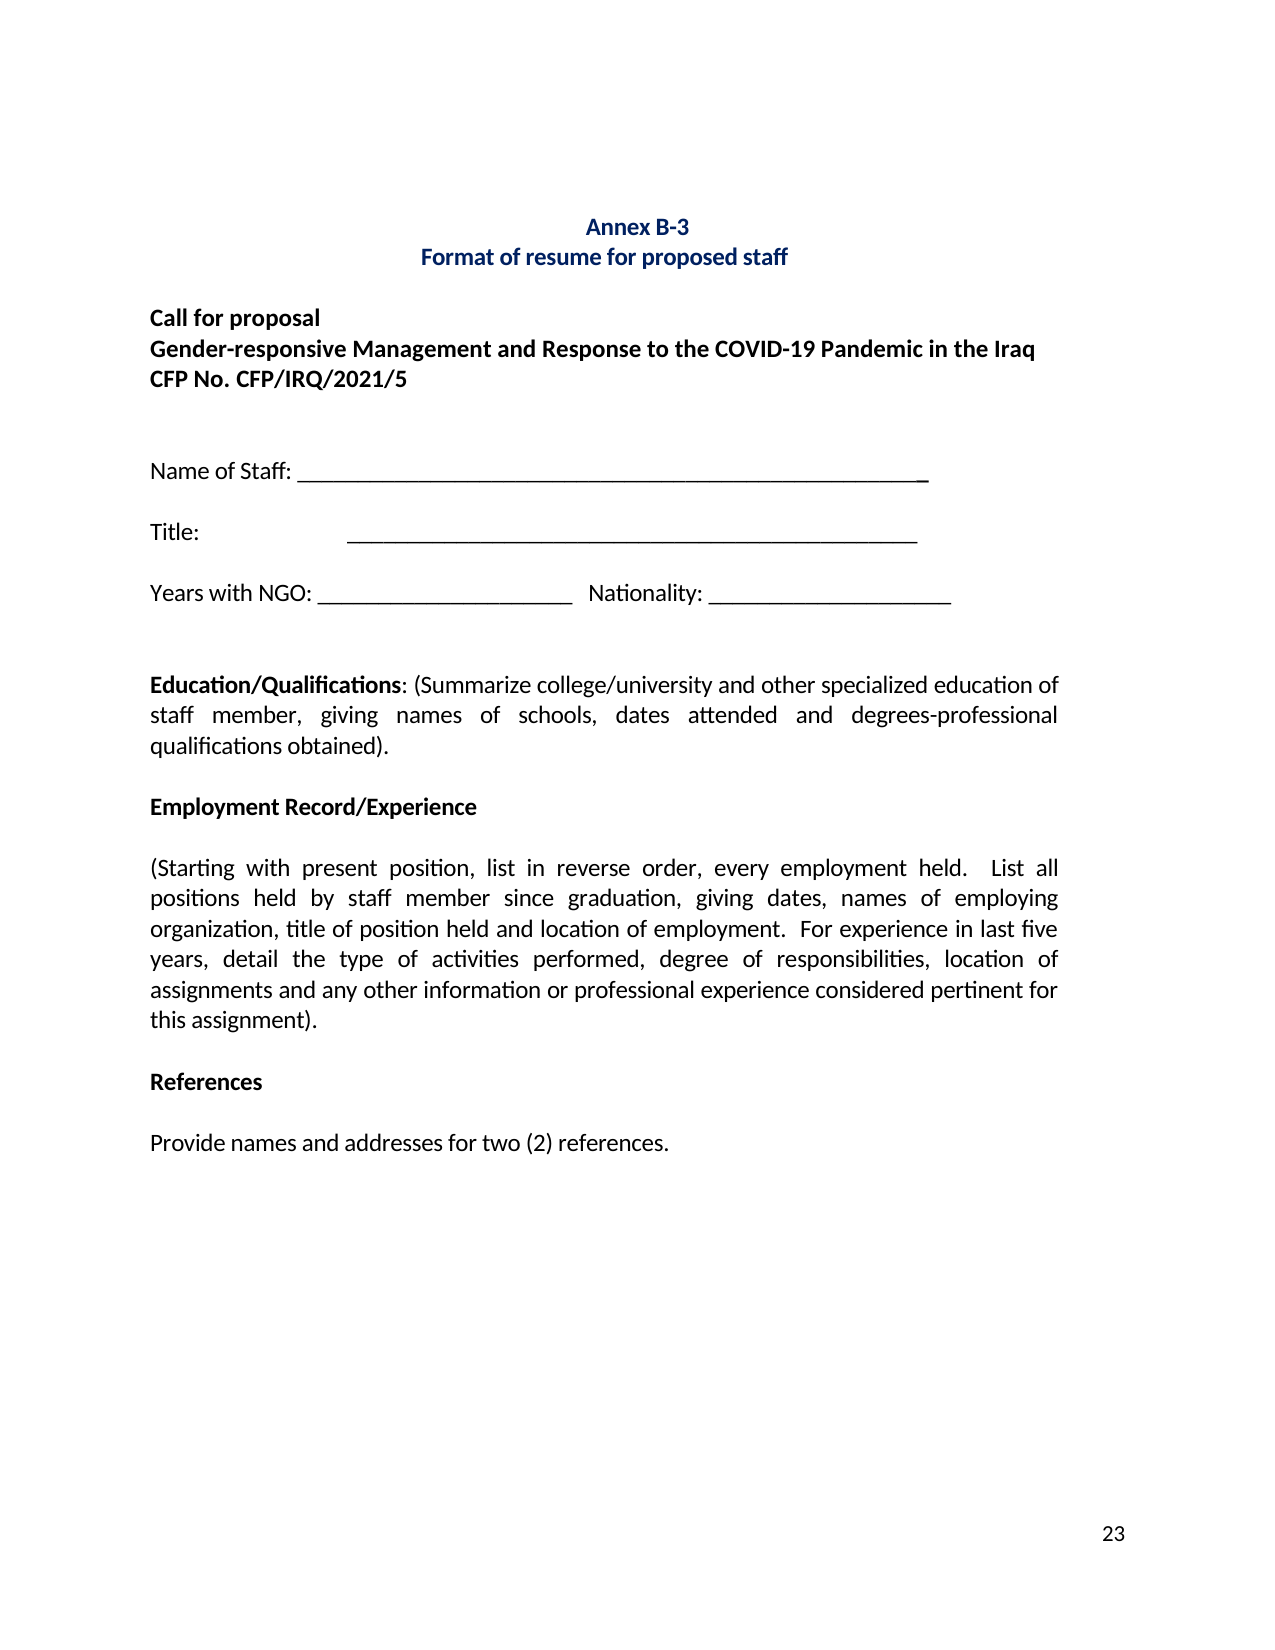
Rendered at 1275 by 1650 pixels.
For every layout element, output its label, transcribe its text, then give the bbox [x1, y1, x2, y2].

text Employment Record/Experience [150, 791, 1059, 821]
text Gender-responsive Management and Response to the COVID-19 Pandemic in the Iraq [150, 333, 1125, 364]
text Title: _______________________________________________ [150, 516, 1059, 547]
text Call for proposal [150, 303, 1125, 333]
text Provide names and addresses for two (2) references. [150, 1127, 1059, 1157]
text References [150, 1066, 1059, 1096]
text Format of resume for proposed staff [150, 242, 1059, 272]
text Years with NGO: _____________________ Nationality: ____________________ [150, 577, 1059, 608]
text Education/Qualifications: (Summarize college/university and other specialized education of staff member, giving names of schools, dates attended and degrees-professional qualifications obtained). [150, 669, 1059, 760]
text Name of Staff: ____________________________________________________ [150, 455, 1059, 486]
text Annex B-3 [150, 211, 1125, 242]
text (Starting with present position, list in reverse order, every employment held. List all positions held by staff member since graduation, giving dates, names of employing organization, title of position held and location of employment. For experience in last five years, detail the type of activities performed, degree of responsibilities, location of assignments and any other information or professional experience considered pertinent for this assignment). [150, 852, 1059, 1035]
text CFP No. CFP/IRQ/2021/5 [150, 364, 1125, 394]
